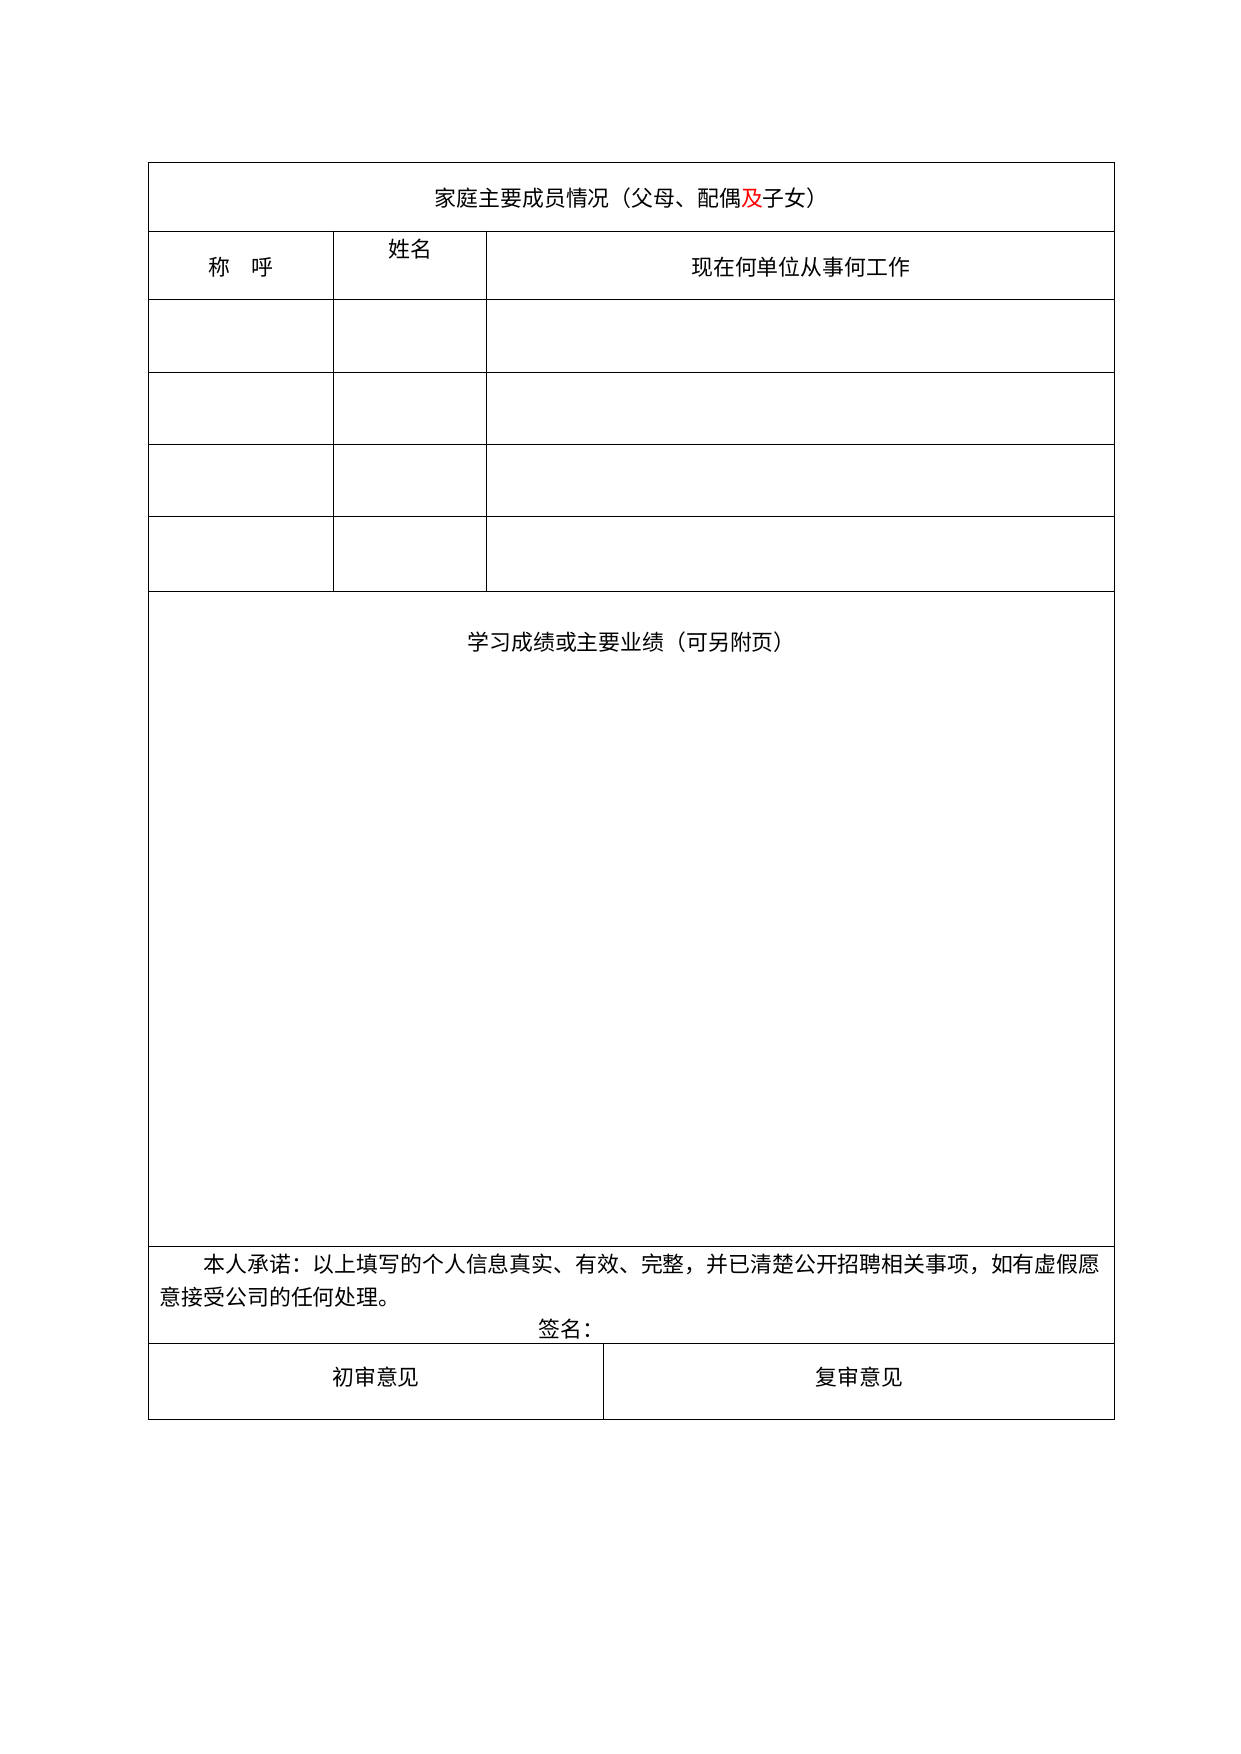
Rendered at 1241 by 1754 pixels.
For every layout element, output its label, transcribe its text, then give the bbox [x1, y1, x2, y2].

table_cell 本人承诺：以上填写的个人信息真实、有效、完整，并已清楚公开招聘相关事项，如有虚假愿意接受公司的任何处理。 签名： [149, 1247, 1114, 1343]
table_cell [334, 373, 486, 444]
table_cell [334, 517, 486, 591]
table_cell [487, 517, 1114, 591]
table_cell 现在何单位从事何工作 [487, 232, 1114, 299]
table_cell [149, 445, 333, 516]
table_cell [487, 373, 1114, 444]
table_cell 初审意见 [149, 1344, 603, 1419]
table_cell [149, 517, 333, 591]
table_cell [334, 445, 486, 516]
table_cell [487, 300, 1114, 372]
table_cell [487, 445, 1114, 516]
table_cell 复审意见 [604, 1344, 1114, 1419]
table_cell 家庭主要成员情况（父母、配偶及子女） [149, 163, 1114, 231]
table_cell [149, 373, 333, 444]
table_cell [334, 300, 486, 372]
table_cell 姓名 现在何单位从事何工作 [334, 232, 486, 299]
table_cell [149, 300, 333, 372]
table_cell 称 呼 [149, 232, 333, 299]
table_cell 学习成绩或主要业绩（可另附页） [149, 592, 1114, 1246]
